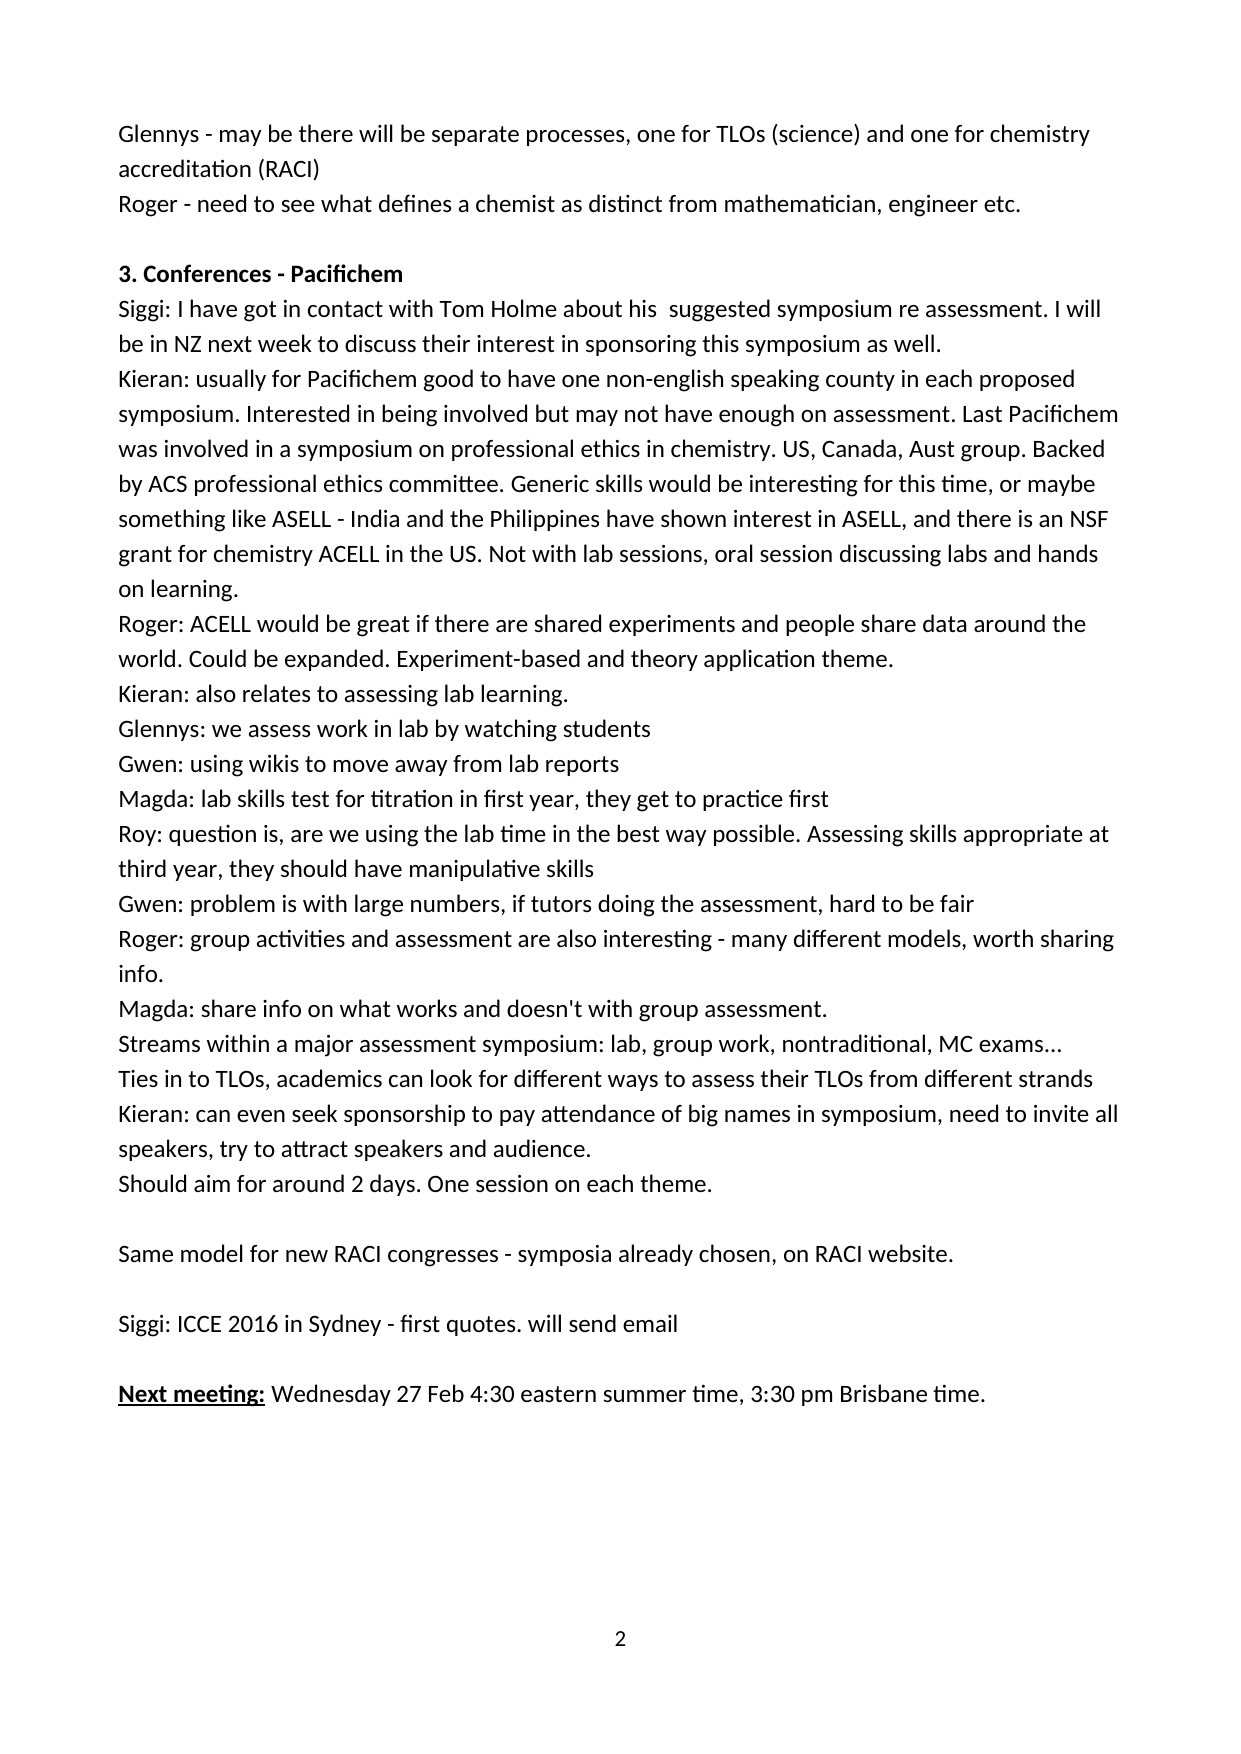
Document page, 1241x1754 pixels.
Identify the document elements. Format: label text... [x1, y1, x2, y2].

text Magda: share info on what works and doesn't with group assessment. [118, 993, 1122, 1024]
text Roger - need to see what defines a chemist as distinct from mathematician, engineer etc. [118, 188, 1122, 219]
text Roy: question is, are we using the lab time in the best way possible. Assessing skills appropriate at third year, they should have manipulative skills [118, 818, 1122, 884]
text Ties in to TLOs, academics can look for different ways to assess their TLOs from different strands [118, 1063, 1122, 1094]
text Magda: lab skills test for titration in first year, they get to practice first [118, 783, 1122, 814]
text Next meeting: Wednesday 27 Feb 4:30 eastern summer time, 3:30 pm Brisbane time. [118, 1378, 1122, 1409]
list 3. Conferences - Pacifichem [118, 258, 1122, 289]
text Glennys - may be there will be separate processes, one for TLOs (science) and one for chemistry accreditation (RACI) [118, 118, 1122, 184]
text Siggi: ICCE 2016 in Sydney - first quotes. will send email [118, 1308, 1122, 1339]
text Siggi: I have got in contact with Tom Holme about his suggested symposium re assessment. I will be in NZ next week to discuss their interest in sponsoring this symposium as well. [118, 293, 1122, 359]
text Kieran: also relates to assessing lab learning. [118, 678, 1122, 709]
text Same model for new RACI congresses - symposia already chosen, on RACI website. [118, 1238, 1122, 1269]
text Roger: ACELL would be great if there are shared experiments and people share data around the world. Could be expanded. Experiment-based and theory application theme. [118, 608, 1122, 674]
text Roger: group activities and assessment are also interesting - many different models, worth sharing info. [118, 923, 1122, 989]
text Kieran: can even seek sponsorship to pay attendance of big names in symposium, need to invite all speakers, try to attract speakers and audience. [118, 1098, 1122, 1164]
text Glennys: we assess work in lab by watching students [118, 713, 1122, 744]
text Gwen: problem is with large numbers, if tutors doing the assessment, hard to be fair [118, 888, 1122, 919]
text Gwen: using wikis to move away from lab reports [118, 748, 1122, 779]
text Should aim for around 2 days. One session on each theme. [118, 1168, 1122, 1199]
text Streams within a major assessment symposium: lab, group work, nontraditional, MC exams... [118, 1028, 1122, 1059]
text Kieran: usually for Pacifichem good to have one non-english speaking county in each proposed symposium. Interested in being involved but may not have enough on assessment. Last Pacifichem was involved in a symposium on professional ethics in chemistry. US, Canada, Aust group. Backed by ACS professional ethics committee. Generic skills would be interesting for this time, or maybe something like ASELL - India and the Philippines have shown interest in ASELL, and there is an NSF grant for chemistry ACELL in the US. Not with lab sessions, oral session discussing labs and hands on learning. [118, 363, 1122, 604]
